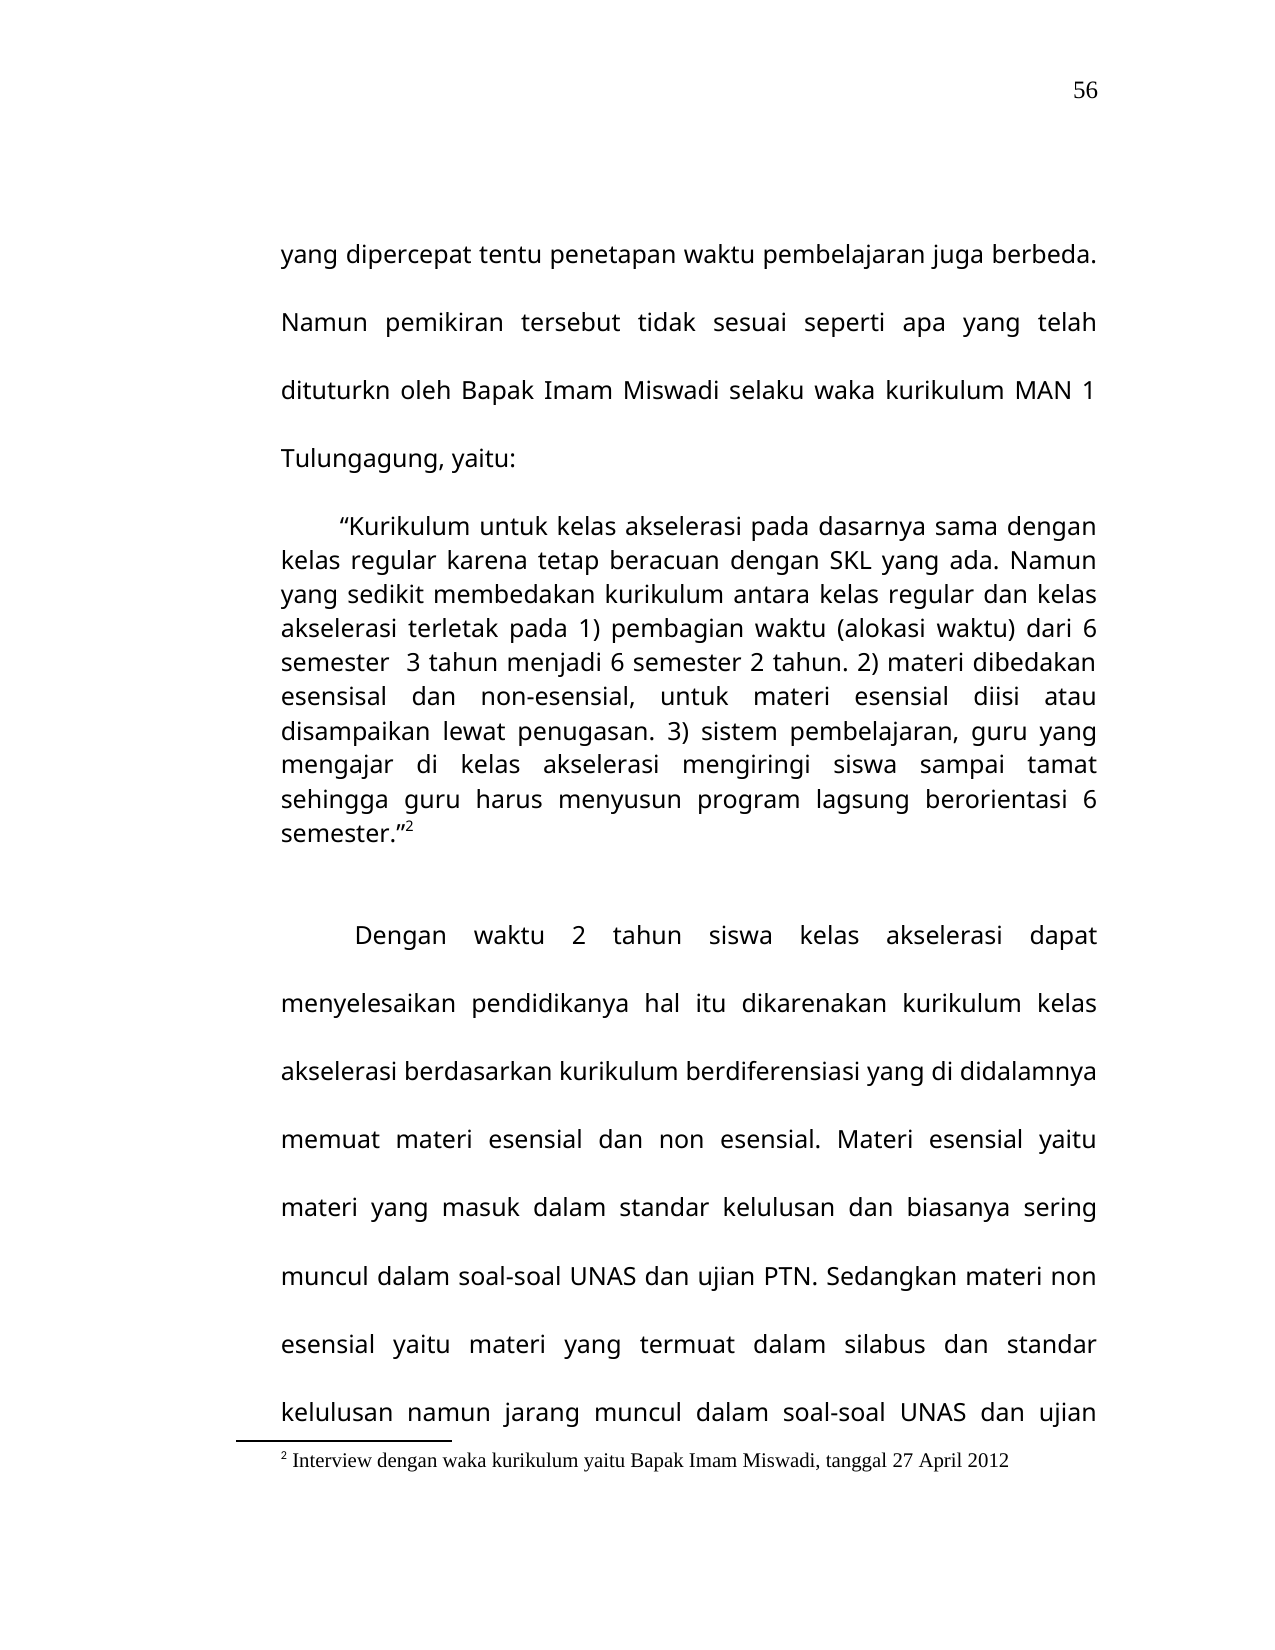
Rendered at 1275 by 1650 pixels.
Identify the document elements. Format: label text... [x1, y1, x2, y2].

list “Kurikulum untuk kelas akselerasi pada dasarnya sama dengan kelas regular karena tetap beracuan dengan SKL yang ada. Namun yang sedikit membedakan kurikulum antara kelas regular dan kelas akselerasi terletak pada 1) pembagian waktu (alokasi waktu) dari 6 semester 3 tahun menjadi 6 semester 2 tahun. 2) materi dibedakan esensisal dan non-esensial, untuk materi esensial diisi atau disampaikan lewat penugasan. 3) sistem pembelajaran, guru yang mengajar di kelas akselerasi mengiringi siswa sampai tamat sehingga guru harus menyusun program lagsung berorientasi 6 semester.” [281, 509, 1098, 849]
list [281, 236, 1098, 475]
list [281, 917, 1098, 1428]
